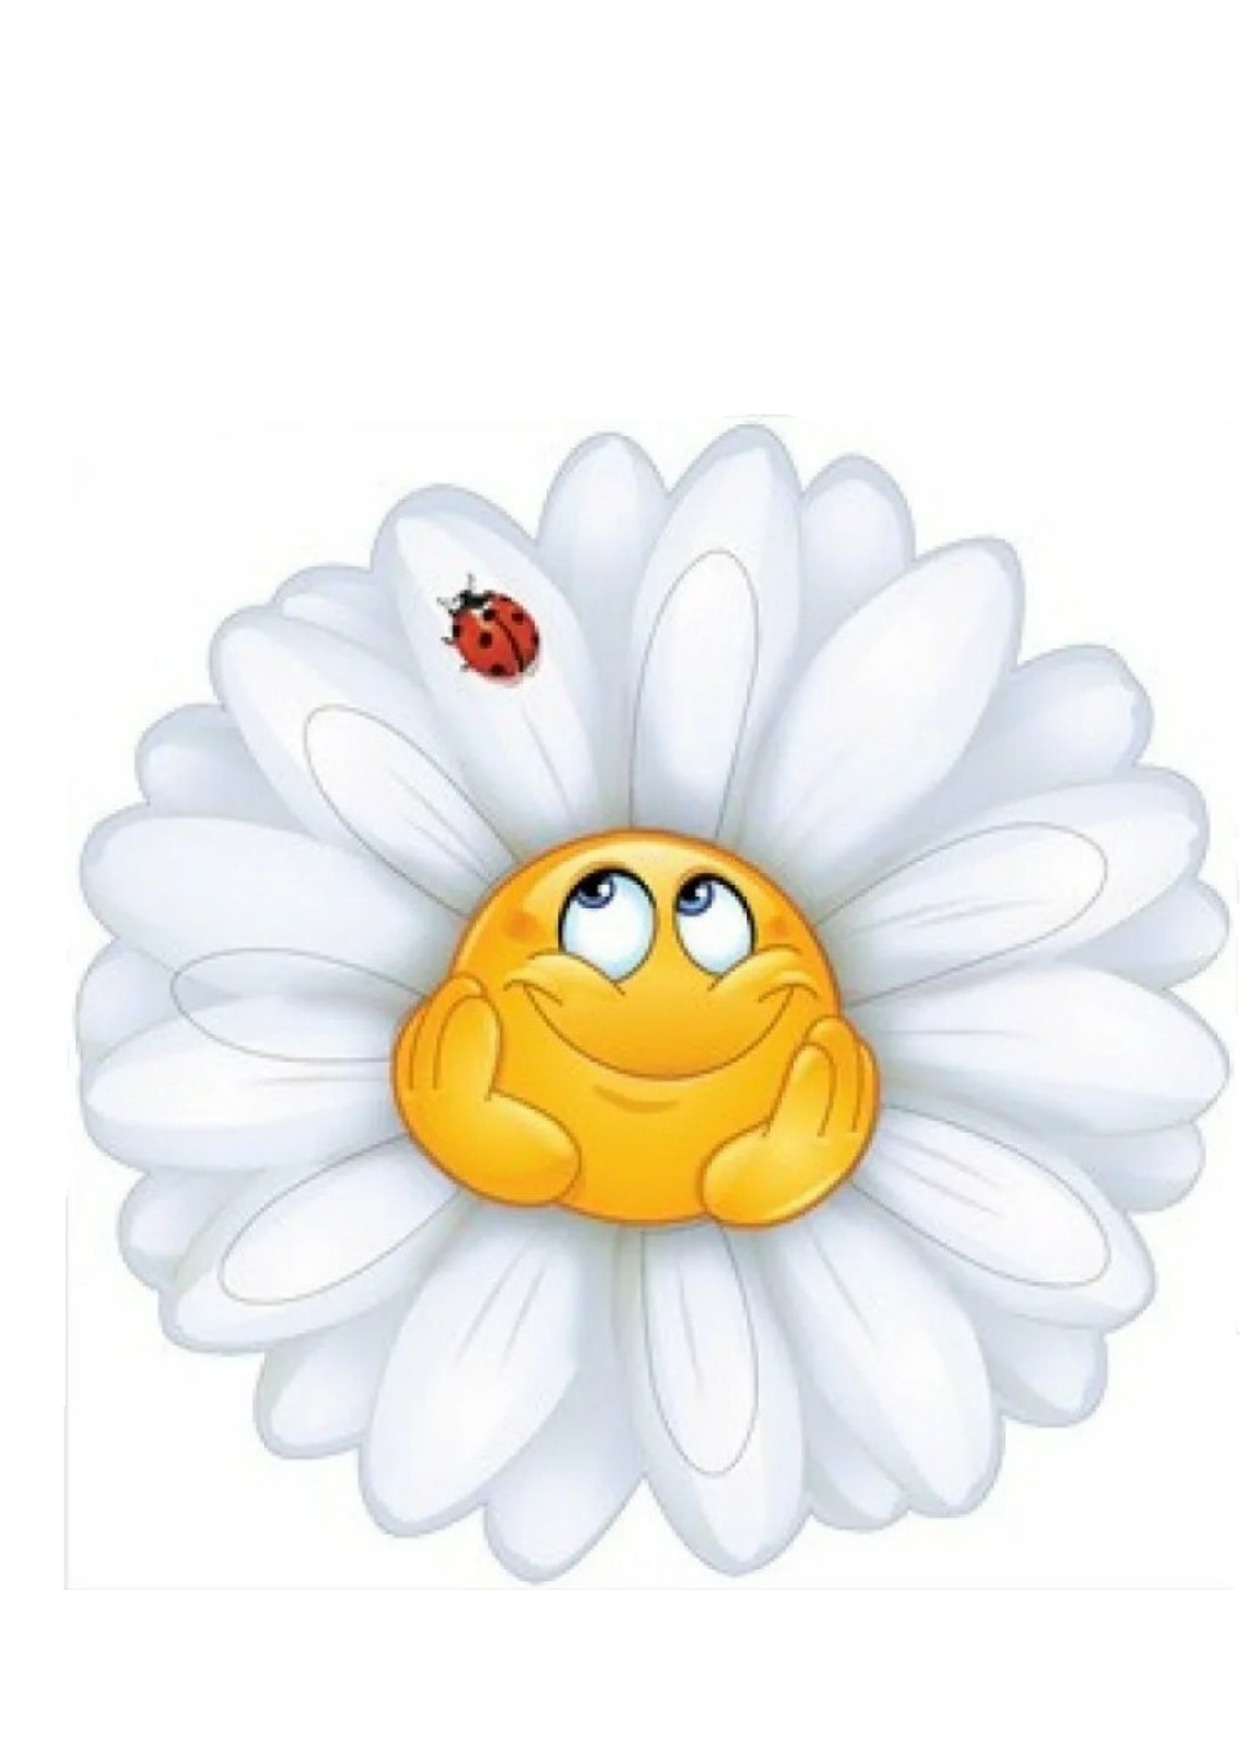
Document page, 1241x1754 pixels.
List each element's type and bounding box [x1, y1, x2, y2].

picture [61, 413, 1241, 1590]
